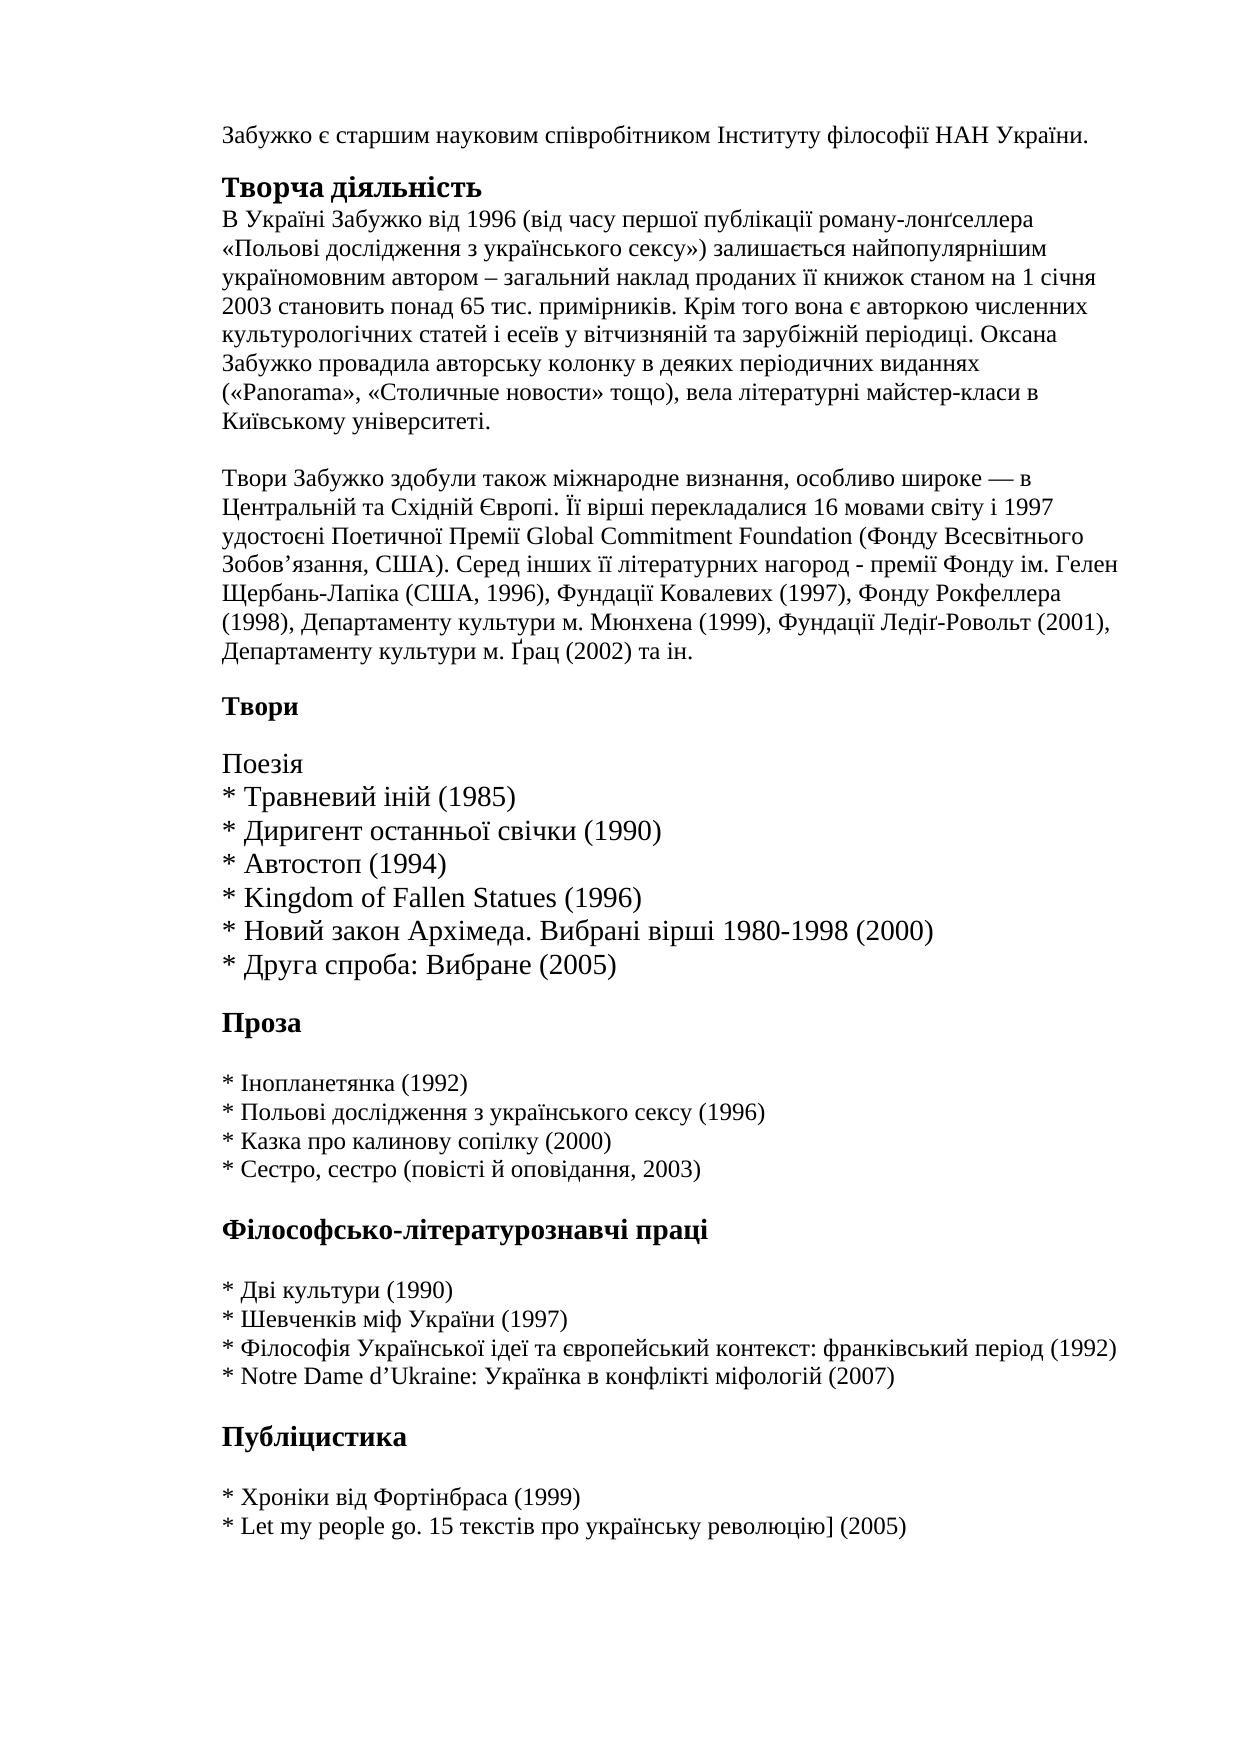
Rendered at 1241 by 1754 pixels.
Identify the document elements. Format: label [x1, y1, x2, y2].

table_header [220, 118, 1125, 1628]
